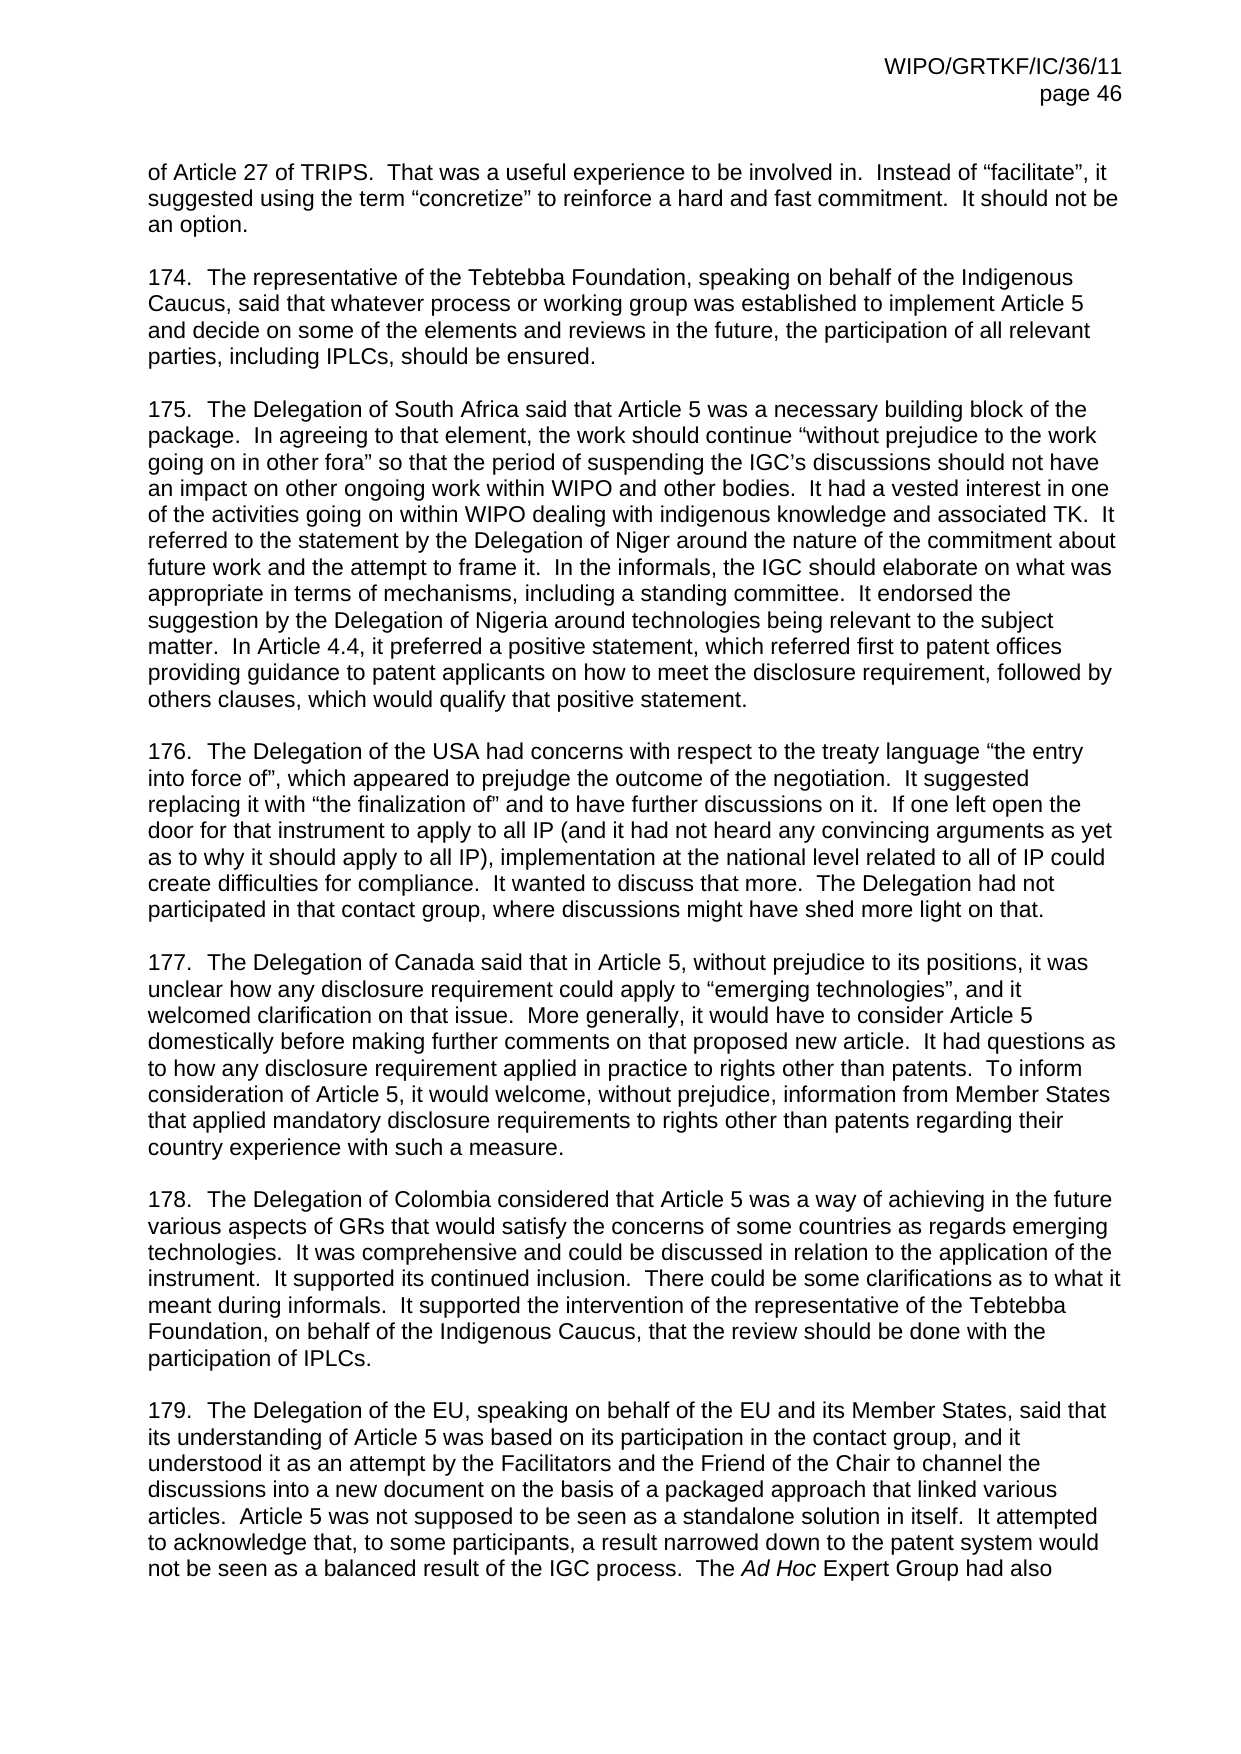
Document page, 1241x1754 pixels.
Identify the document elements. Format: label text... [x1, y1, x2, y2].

list The representative of the Tebtebba Foundation, speaking on behalf of the Indigenous Caucus, said that whatever process or working group was established to implement Article 5 and decide on some of the elements and reviews in the future, the participation of all relevant parties, including IPLCs, should be ensured. [148, 264, 1122, 369]
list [148, 158, 1122, 238]
list The Delegation of South Africa said that Article 5 was a necessary building block of the package. In agreeing to that element, the work should continue “without prejudice to the work going on in other fora” so that the period of suspending the IGC’s discussions should not have an impact on other ongoing work within WIPO and other bodies. It had a vested interest in one of the activities going on within WIPO dealing with indigenous knowledge and associated TK. It referred to the statement by the Delegation of Niger around the nature of the commitment about future work and the attempt to frame it. In the informals, the IGC should elaborate on what was appropriate in terms of mechanisms, including a standing committee. It endorsed the suggestion by the Delegation of Nigeria around technologies being relevant to the subject matter. In Article 4.4, it preferred a positive statement, which referred first to patent offices providing guidance to patent applicants on how to meet the disclosure requirement, followed by others clauses, which would qualify that positive statement. [148, 396, 1122, 712]
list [148, 1397, 1122, 1582]
list The Delegation of the USA had concerns with respect to the treaty language “the entry into force of”, which appeared to prejudge the outcome of the negotiation. It suggested replacing it with “the finalization of” and to have further discussions on it. If one left open the door for that instrument to apply to all IP (and it had not heard any convincing arguments as yet as to why it should apply to all IP), implementation at the national level related to all of IP could create difficulties for compliance. It wanted to discuss that more. The Delegation had not participated in that contact group, where discussions might have shed more light on that. [148, 738, 1122, 923]
list The Delegation of Colombia considered that Article 5 was a way of achieving in the future various aspects of GRs that would satisfy the concerns of some countries as regards emerging technologies. It was comprehensive and could be discussed in relation to the application of the instrument. It supported its continued inclusion. There could be some clarifications as to what it meant during informals. It supported the intervention of the representative of the Tebtebba Foundation, on behalf of the Indigenous Caucus, that the review should be done with the participation of IPLCs. [148, 1186, 1122, 1371]
list The Delegation of Canada said that in Article 5, without prejudice to its positions, it was unclear how any disclosure requirement could apply to “emerging technologies”, and it welcomed clarification on that issue. More generally, it would have to consider Article 5 domestically before making further comments on that proposed new article. It had questions as to how any disclosure requirement applied in practice to rights other than patents. To inform consideration of Article 5, it would welcome, without prejudice, information from Member States that applied mandatory disclosure requirements to rights other than patents regarding their country experience with such a measure. [148, 949, 1122, 1160]
